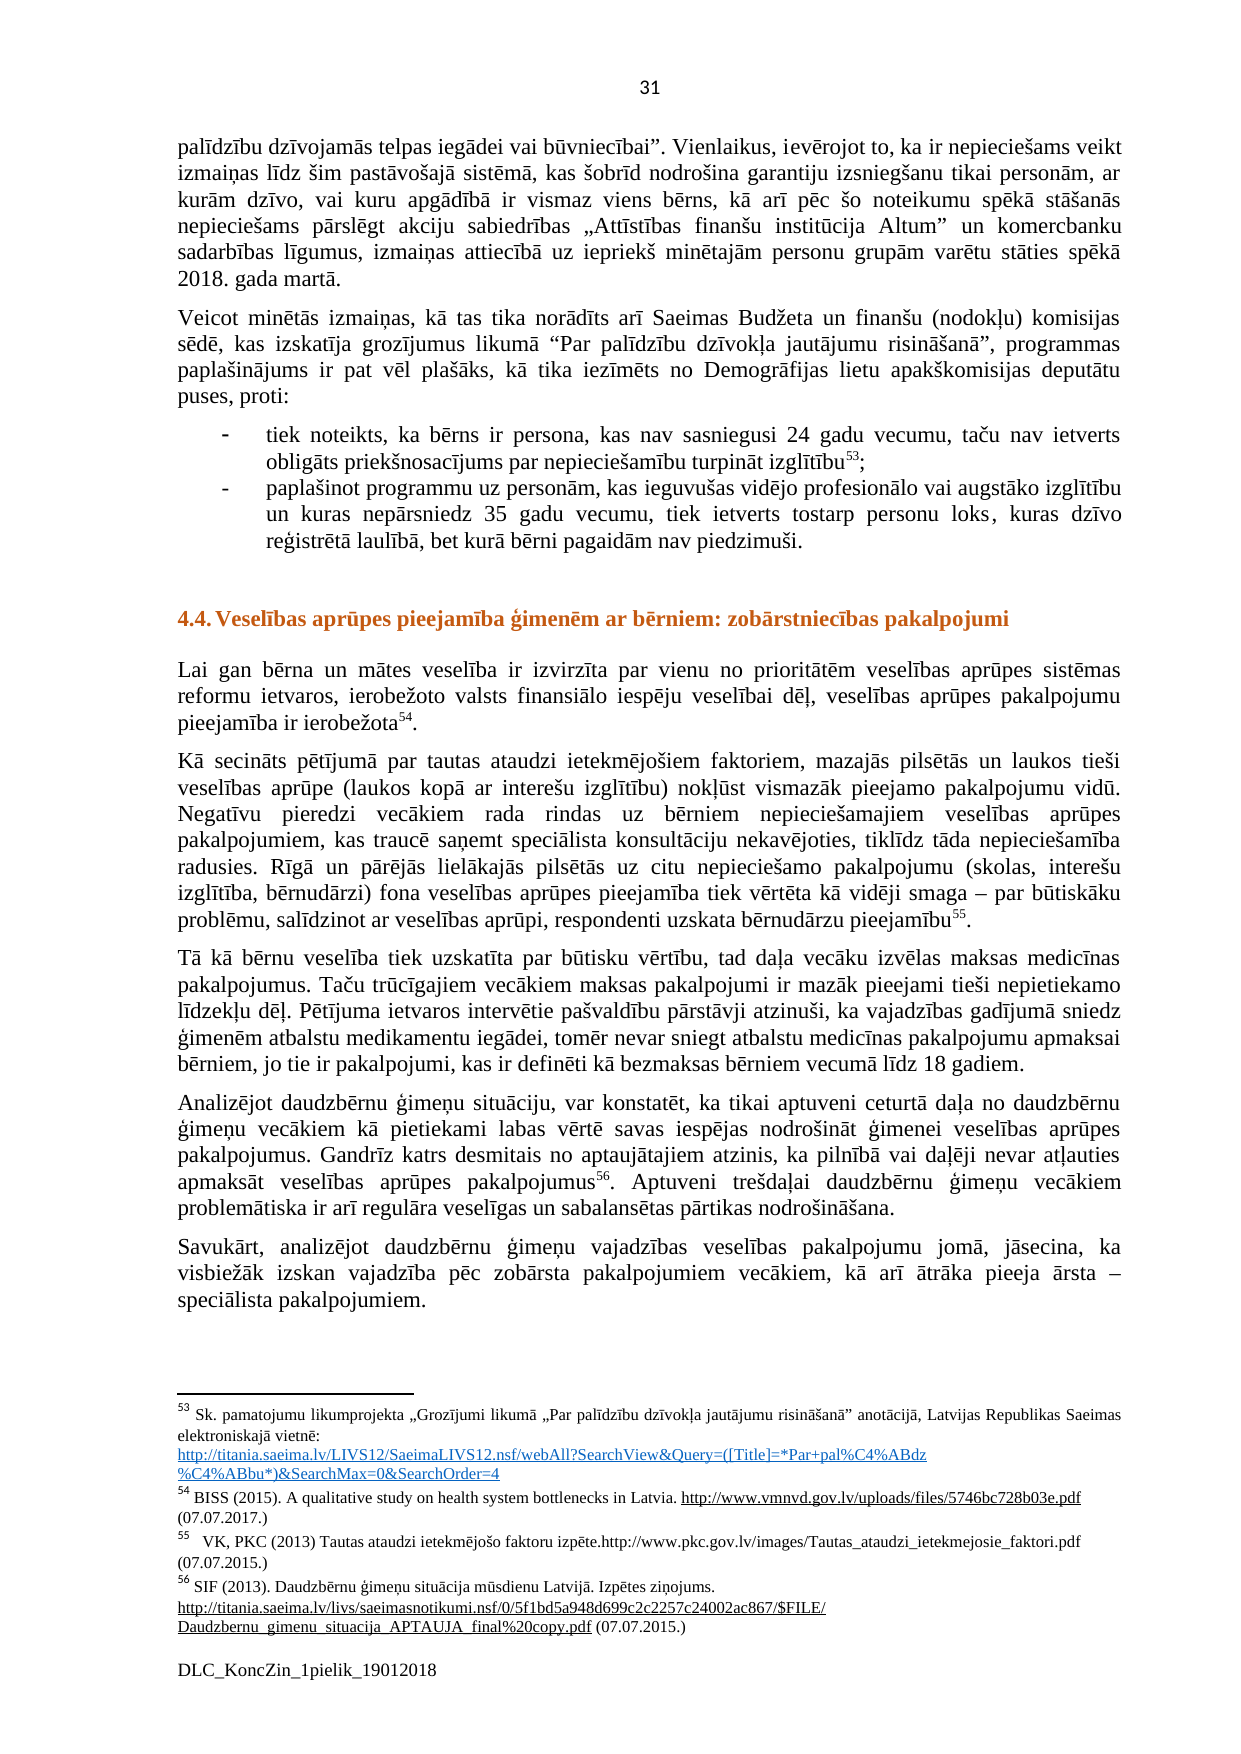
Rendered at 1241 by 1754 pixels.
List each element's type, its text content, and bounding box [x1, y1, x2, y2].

list tiek noteikts, ka bērns ir persona, kas nav sasniegusi 24 gadu vecumu, taču nav ietverts obligāts priekšnosacījums par nepieciešamību turpināt izglītību; [221, 421, 1122, 474]
list Veselības aprūpes pieejamība ģimenēm ar bērniem: zobārstniecības pakalpojumi [177, 604, 1122, 631]
list paplašinot programmu uz personām, kas ieguvušas vidējo profesionālo vai augstāko izglītību un kuras nepārsniedz 35 gadu vecumu, tiek ietverts tostarp personu loks, kuras dzīvo reģistrētā laulībā, bet kurā bērni pagaidām nav piedzimuši. [221, 474, 1122, 553]
text Kā secināts pētījumā par tautas ataudzi ietekmējošiem faktoriem, mazajās pilsētās un laukos tieši veselības aprūpe (laukos kopā ar interešu izglītību) nokļūst vismazāk pieejamo pakalpojumu vidū. Negatīvu pieredzi vecākiem rada rindas uz bērniem nepieciešamajiem veselības aprūpes pakalpojumiem, kas traucē saņemt speciālista konsultāciju nekavējoties, tiklīdz tāda nepieciešamība radusies. Rīgā un pārējās lielākajās pilsētās uz citu nepieciešamo pakalpojumu (skolas, interešu izglītība, bērnudārzi) fona veselības aprūpes pieejamība tiek vērtēta kā vidēji smaga – par būtiskāku problēmu, salīdzinot ar veselības aprūpi, respondenti uzskata bērnudārzu pieejamību. [177, 747, 1122, 932]
text Analizējot daudzbērnu ģimeņu situāciju, var konstatēt, ka tikai aptuveni ceturtā daļa no daudzbērnu ģimeņu vecākiem kā pietiekami labas vērtē savas iespējas nodrošināt ģimenei veselības aprūpes pakalpojumus. Gandrīz katrs desmitais no aptaujātajiem atzinis, ka pilnībā vai daļēji nevar atļauties apmaksāt veselības aprūpes pakalpojumus. Aptuveni trešdaļai daudzbērnu ģimeņu vecākiem problemātiska ir arī regulāra veselīgas un sabalansētas pārtikas nodrošināšana. [177, 1089, 1122, 1221]
text Lai gan bērna un mātes veselība ir izvirzīta par vienu no prioritātēm veselības aprūpes sistēmas reformu ietvaros, ierobežoto valsts finansiālo iespēju veselībai dēļ, veselības aprūpes pakalpojumu pieejamība ir ierobežota. [177, 656, 1122, 735]
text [177, 133, 1122, 291]
text Veicot minētās izmaiņas, kā tas tika norādīts arī Saeimas Budžeta un finanšu (nodokļu) komisijas sēdē, kas izskatīja grozījumus likumā “Par palīdzību dzīvokļa jautājumu risināšanā”, programmas paplašinājums ir pat vēl plašāks, kā tika iezīmēts no Demogrāfijas lietu apakškomisijas deputātu puses, proti: [177, 303, 1122, 409]
text Savukārt, analizējot daudzbērnu ģimeņu vajadzības veselības pakalpojumu jomā, jāsecina, ka visbiežāk izskan vajadzība pēc zobārsta pakalpojumiem vecākiem, kā arī ātrāka pieeja ārsta – speciālista pakalpojumiem. [177, 1233, 1122, 1312]
text Tā kā bērnu veselība tiek uzskatīta par būtisku vērtību, tad daļa vecāku izvēlas maksas medicīnas pakalpojumus. Taču trūcīgajiem vecākiem maksas pakalpojumi ir mazāk pieejami tieši nepietiekamo līdzekļu dēļ. Pētījuma ietvaros intervētie pašvaldību pārstāvji atzinuši, ka vajadzības gadījumā sniedz ģimenēm atbalstu medikamentu iegādei, tomēr nevar sniegt atbalstu medicīnas pakalpojumu apmaksai bērniem, jo tie ir pakalpojumi, kas ir definēti kā bezmaksas bērniem vecumā līdz 18 gadiem. [177, 944, 1122, 1076]
